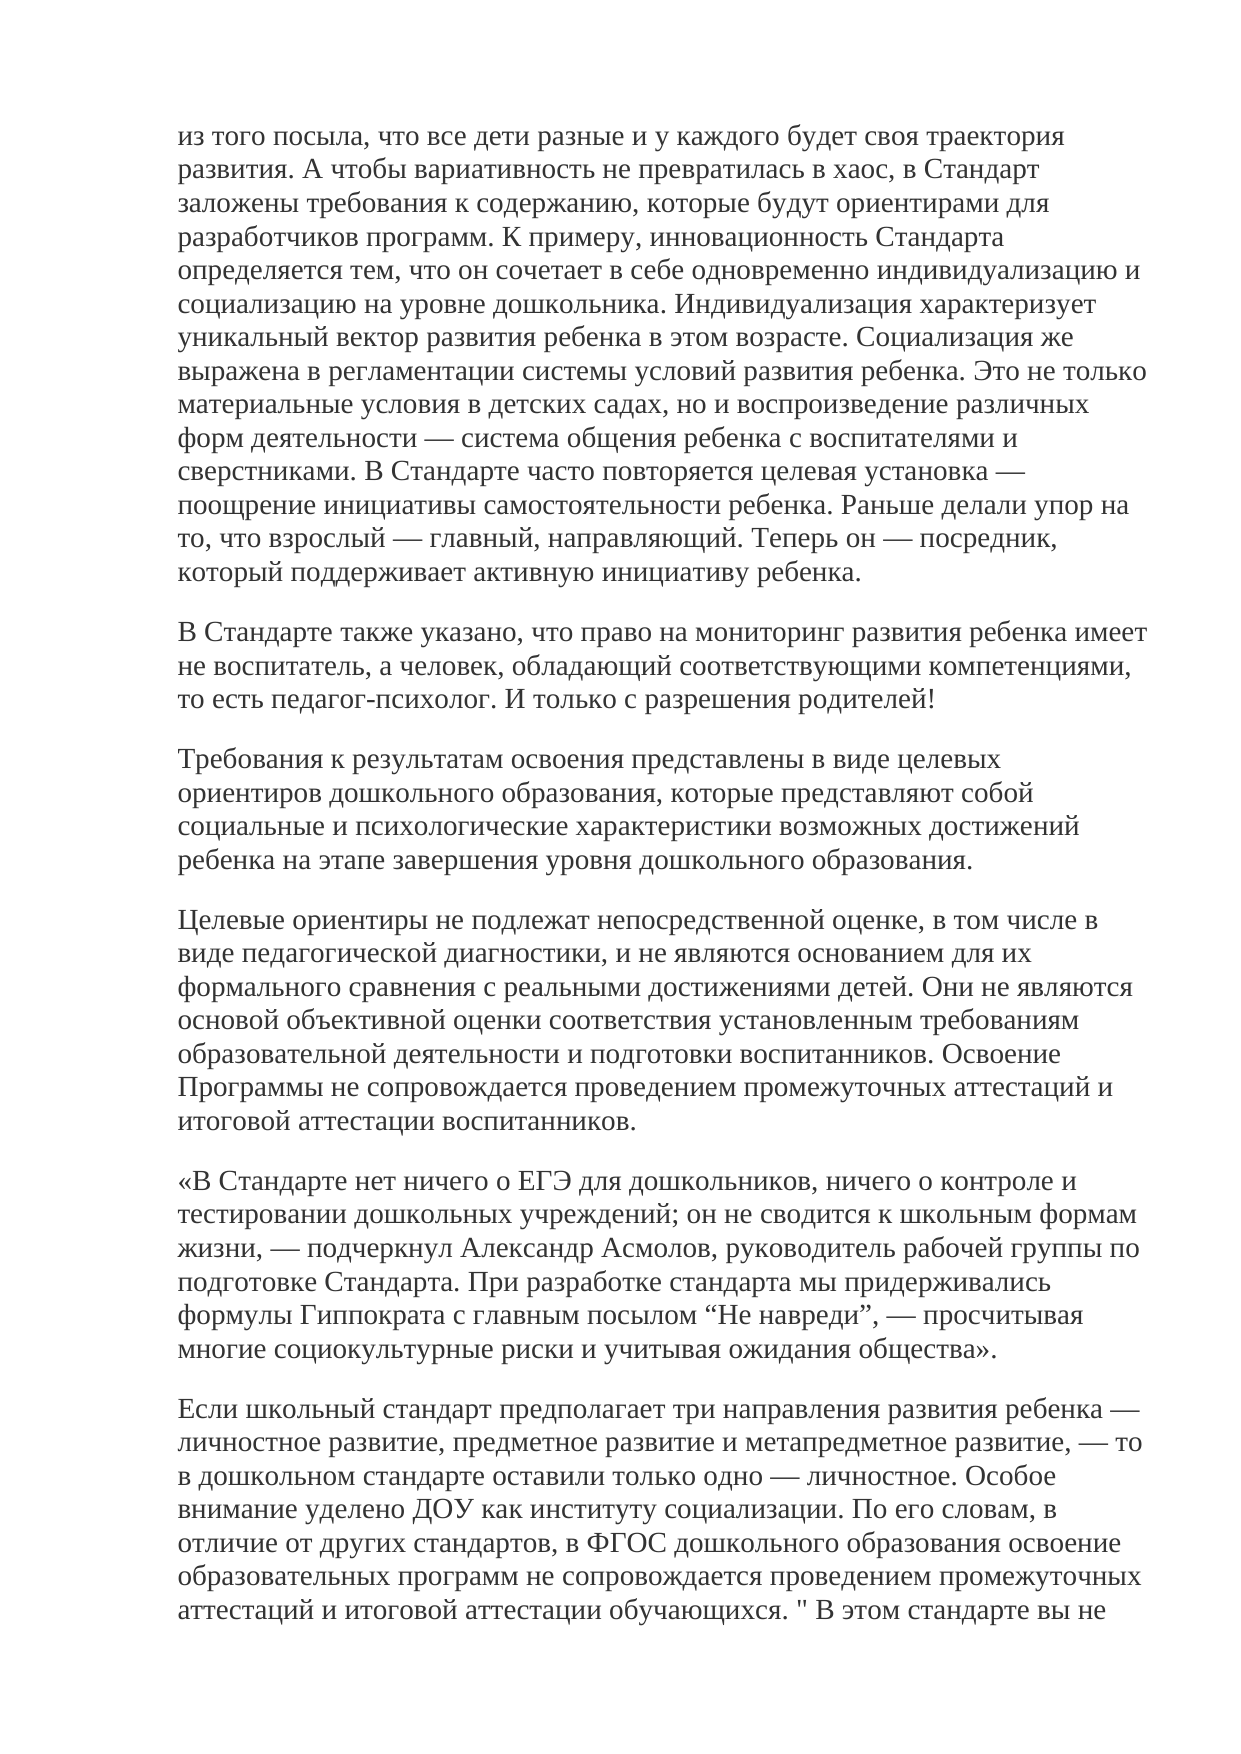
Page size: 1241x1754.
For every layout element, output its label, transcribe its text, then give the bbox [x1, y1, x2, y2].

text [177, 118, 1152, 588]
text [177, 1391, 1152, 1626]
text Целевые ориентиры не подлежат непосредственной оценке, в том числе в виде педагогической диагностики, и не являются основанием для их формального сравнения с реальными достижениями детей. Они не являются основой объективной оценки соответствия установленным требованиям образовательной деятельности и подготовки воспитанников. Освоение Программы не сопровождается проведением промежуточных аттестаций и итоговой аттестации воспитанников. [177, 902, 1152, 1137]
text «В Стандарте нет ничего о ЕГЭ для дошкольников, ничего о контроле и тестировании дошкольных учреждений; он не сводится к школьным формам жизни, — подчеркнул Александр Асмолов, руководитель рабочей группы по подготовке Стандарта. При разработке стандарта мы придерживались формулы Гиппократа с главным посылом “Не навреди”, — просчитывая многие социокультурные риски и учитывая ожидания общества». [177, 1163, 1152, 1364]
text Требования к результатам освоения представлены в виде целевых ориентиров дошкольного образования, которые представляют собой социальные и психологические характеристики возможных достижений ребенка на этапе завершения уровня дошкольного образования. [177, 741, 1152, 875]
text В Стандарте также указано, что право на мониторинг развития ребенка имеет не воспитатель, а человек, обладающий соответствующими компетенциями, то есть педагог-психолог. И только с разрешения родителей! [177, 614, 1152, 715]
